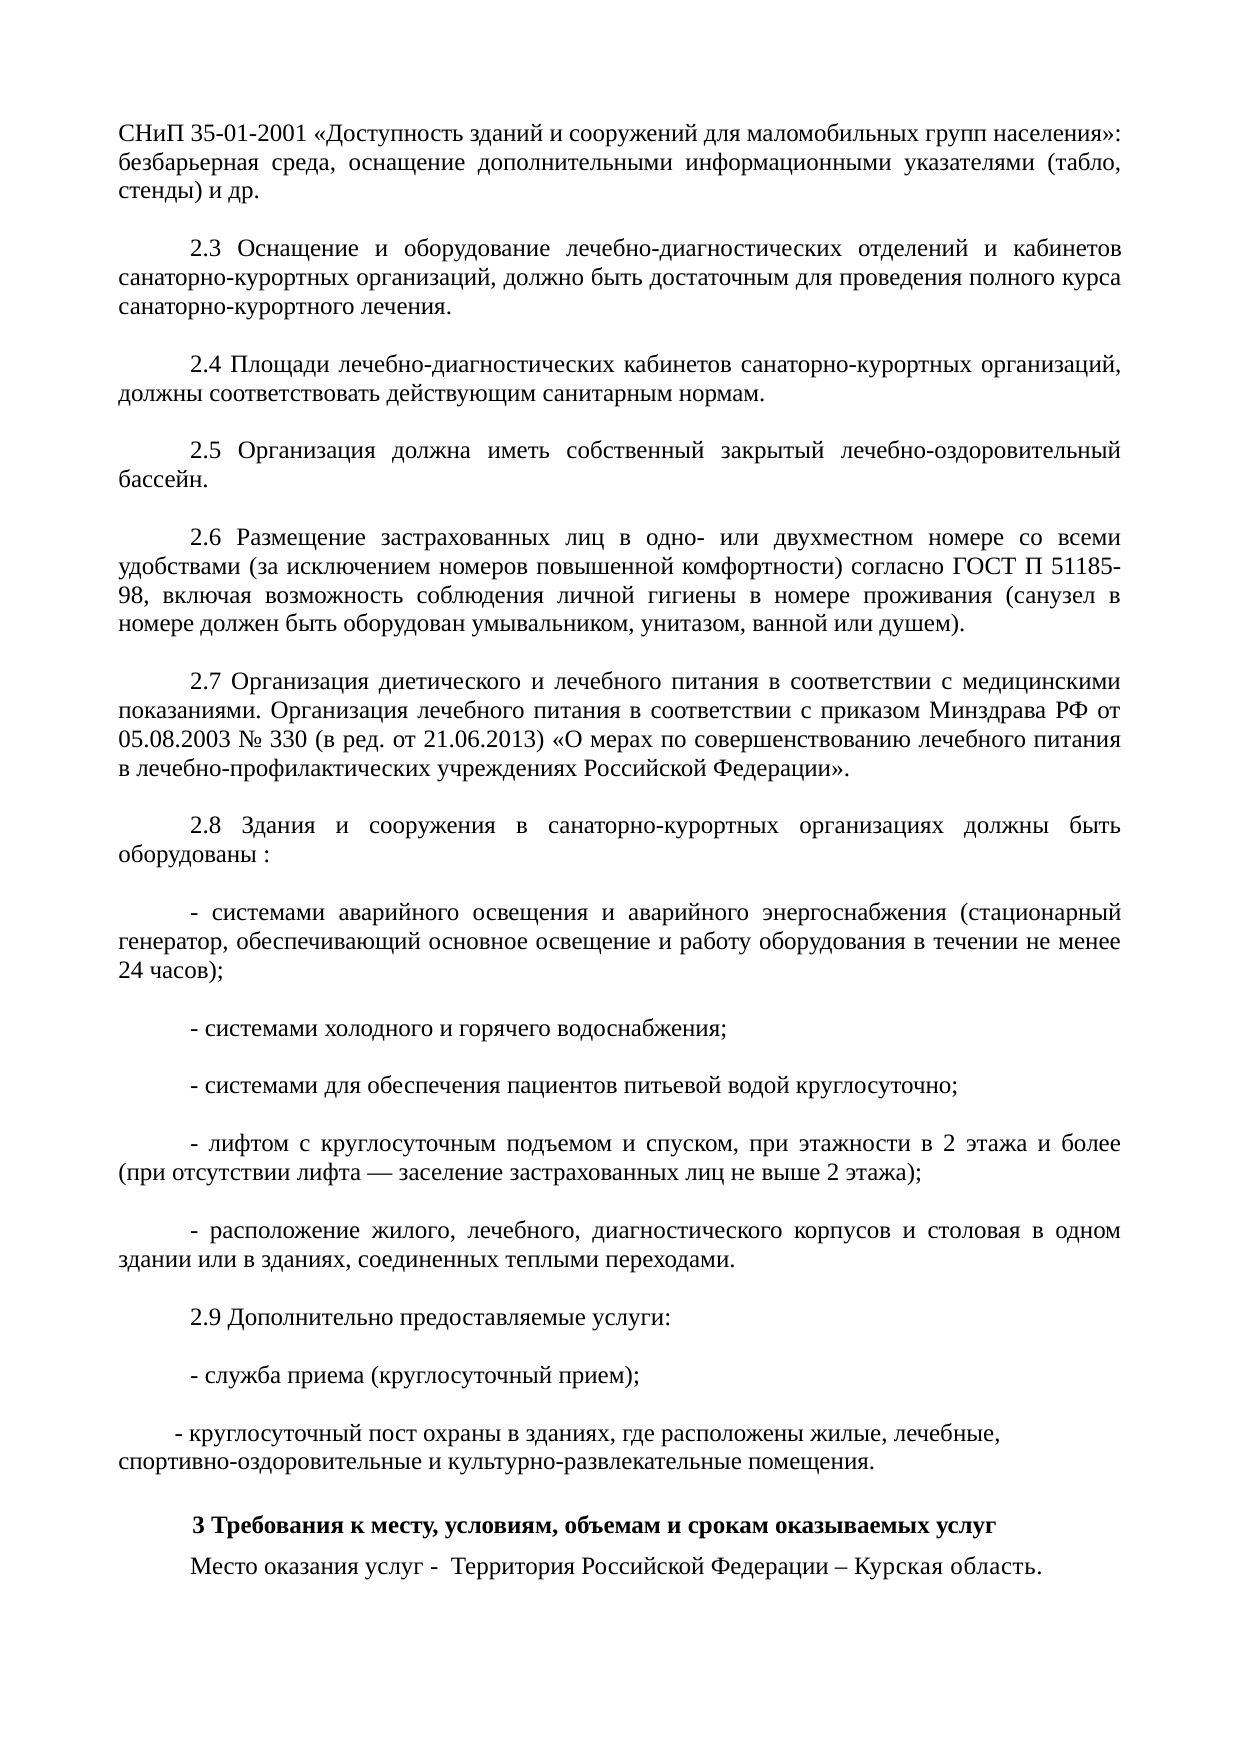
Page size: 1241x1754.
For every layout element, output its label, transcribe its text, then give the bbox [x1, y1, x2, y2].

text - системами для обеспечения пациентов питьевой водой круглосуточно; [118, 1071, 1122, 1099]
text Место оказания услуг - Территория Российской Федерации – Курская область. [118, 1551, 1122, 1580]
text 3 Требования к месту, условиям, объемам и срокам оказываемых услуг [118, 1510, 1122, 1539]
text 2.9 Дополнительно предоставляемые услуги: [118, 1302, 1122, 1331]
text - круглосуточный пост охраны в зданиях, где расположены жилые, лечебные, спортивно-оздоровительные и культурно-развлекательные помещения. [118, 1418, 1122, 1475]
text - системами аварийного освещения и аварийного энергоснабжения (стационарный генератор, обеспечивающий основное освещение и работу оборудования в течении не менее 24 часов); [118, 897, 1122, 983]
text - служба приема (круглосуточный прием); [118, 1360, 1122, 1388]
text 2.5 Организация должна иметь собственный закрытый лечебно-оздоровительный бассейн. [118, 436, 1122, 493]
text - расположение жилого, лечебного, диагностического корпусов и столовая в одном здании или в зданиях, соединенных теплыми переходами. [118, 1215, 1122, 1273]
text 2.4 Площади лечебно-диагностических кабинетов санаторно-курортных организаций, должны соответствовать действующим санитарным нормам. [118, 349, 1122, 406]
text - лифтом с круглосуточным подъемом и спуском, при этажности в 2 этажа и более (при отсутствии лифта — заселение застрахованных лиц не выше 2 этажа); [118, 1128, 1122, 1186]
text - системами холодного и горячего водоснабжения; [118, 1013, 1122, 1041]
text 2.6 Размещение застрахованных лиц в одно- или двухместном номере со всеми удобствами (за исключением номеров повышенной комфортности) согласно ГОСТ П 51185-98, включая возможность соблюдения личной гигиены в номере проживания (санузел в номере должен быть оборудован умывальником, унитазом, ванной или душем). [118, 522, 1122, 637]
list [118, 118, 1122, 204]
text 2.7 Организация диетического и лечебного питания в соответствии с медицинскими показаниями. Организация лечебного питания в соответствии с приказом Минздрава РФ от 05.08.2003 № 330 (в ред. от 21.06.2013) «О мерах по совершенствованию лечебного питания в лечебно-профилактических учреждениях Российской Федерации». [118, 666, 1122, 781]
text 2.8 Здания и сооружения в санаторно-курортных организациях должны быть оборудованы : [118, 811, 1122, 868]
text 2.3 Оснащение и оборудование лечебно-диагностических отделений и кабинетов санаторно-курортных организаций, должно быть достаточным для проведения полного курса санаторно-курортного лечения. [118, 233, 1122, 320]
